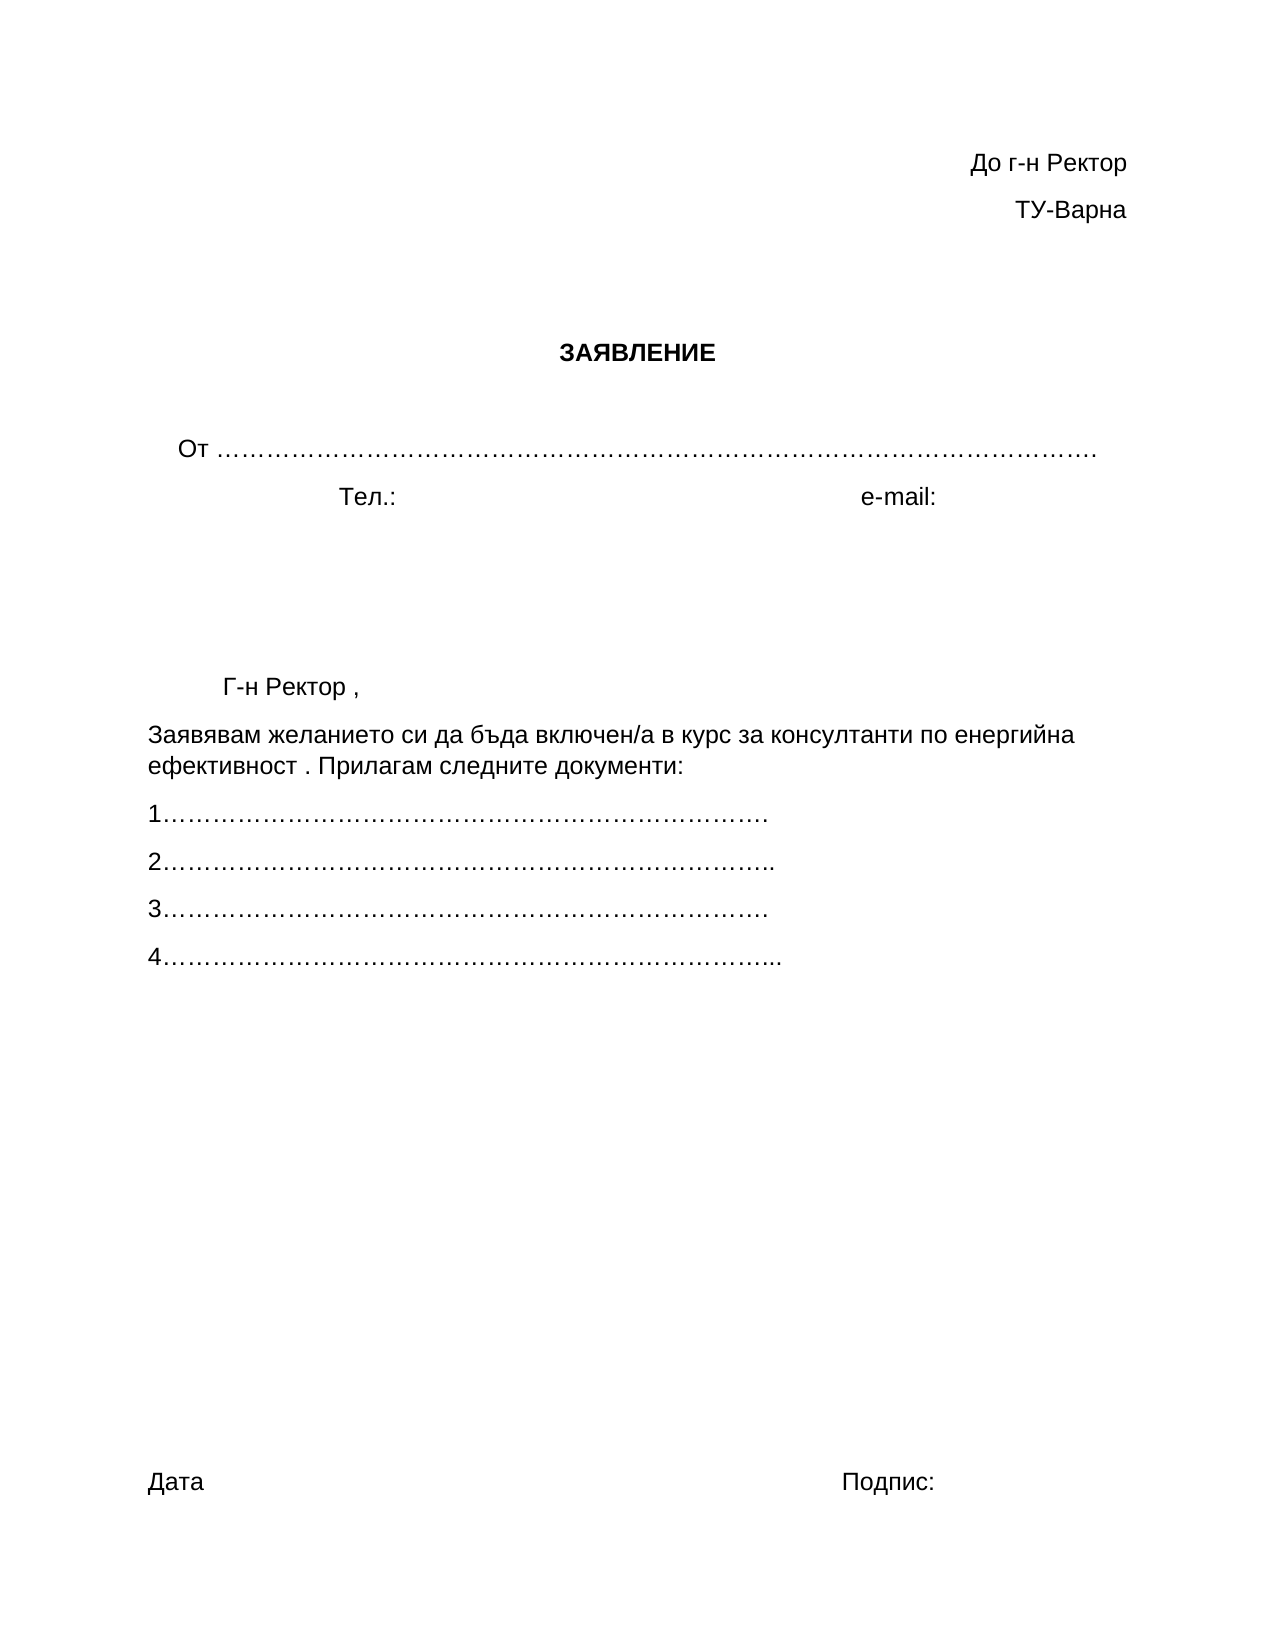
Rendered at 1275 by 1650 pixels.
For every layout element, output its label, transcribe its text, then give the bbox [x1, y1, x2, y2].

text 3………………………………………………………………. [148, 894, 1127, 923]
text От ……………………………………………………………………………………………. [148, 434, 1127, 463]
text Тел.: е-mail: [148, 482, 1127, 510]
text До г-н Ректор [148, 148, 1127, 176]
text 4………………………………………………………………... [148, 942, 1127, 971]
text 2……………………………………………………………….. [148, 847, 1127, 875]
text Г-н Ректор , [148, 672, 1127, 701]
text ТУ-Варна [148, 195, 1127, 224]
text Дата Подпис: [148, 1467, 1127, 1496]
text Заявявам желанието си да бъда включен/а в курс за консултанти по енергийна ефективност . Прилагам следните документи: [148, 720, 1127, 780]
text ЗАЯВЛЕНИЕ [148, 338, 1127, 367]
text 1………………………………………………………………. [148, 799, 1127, 828]
